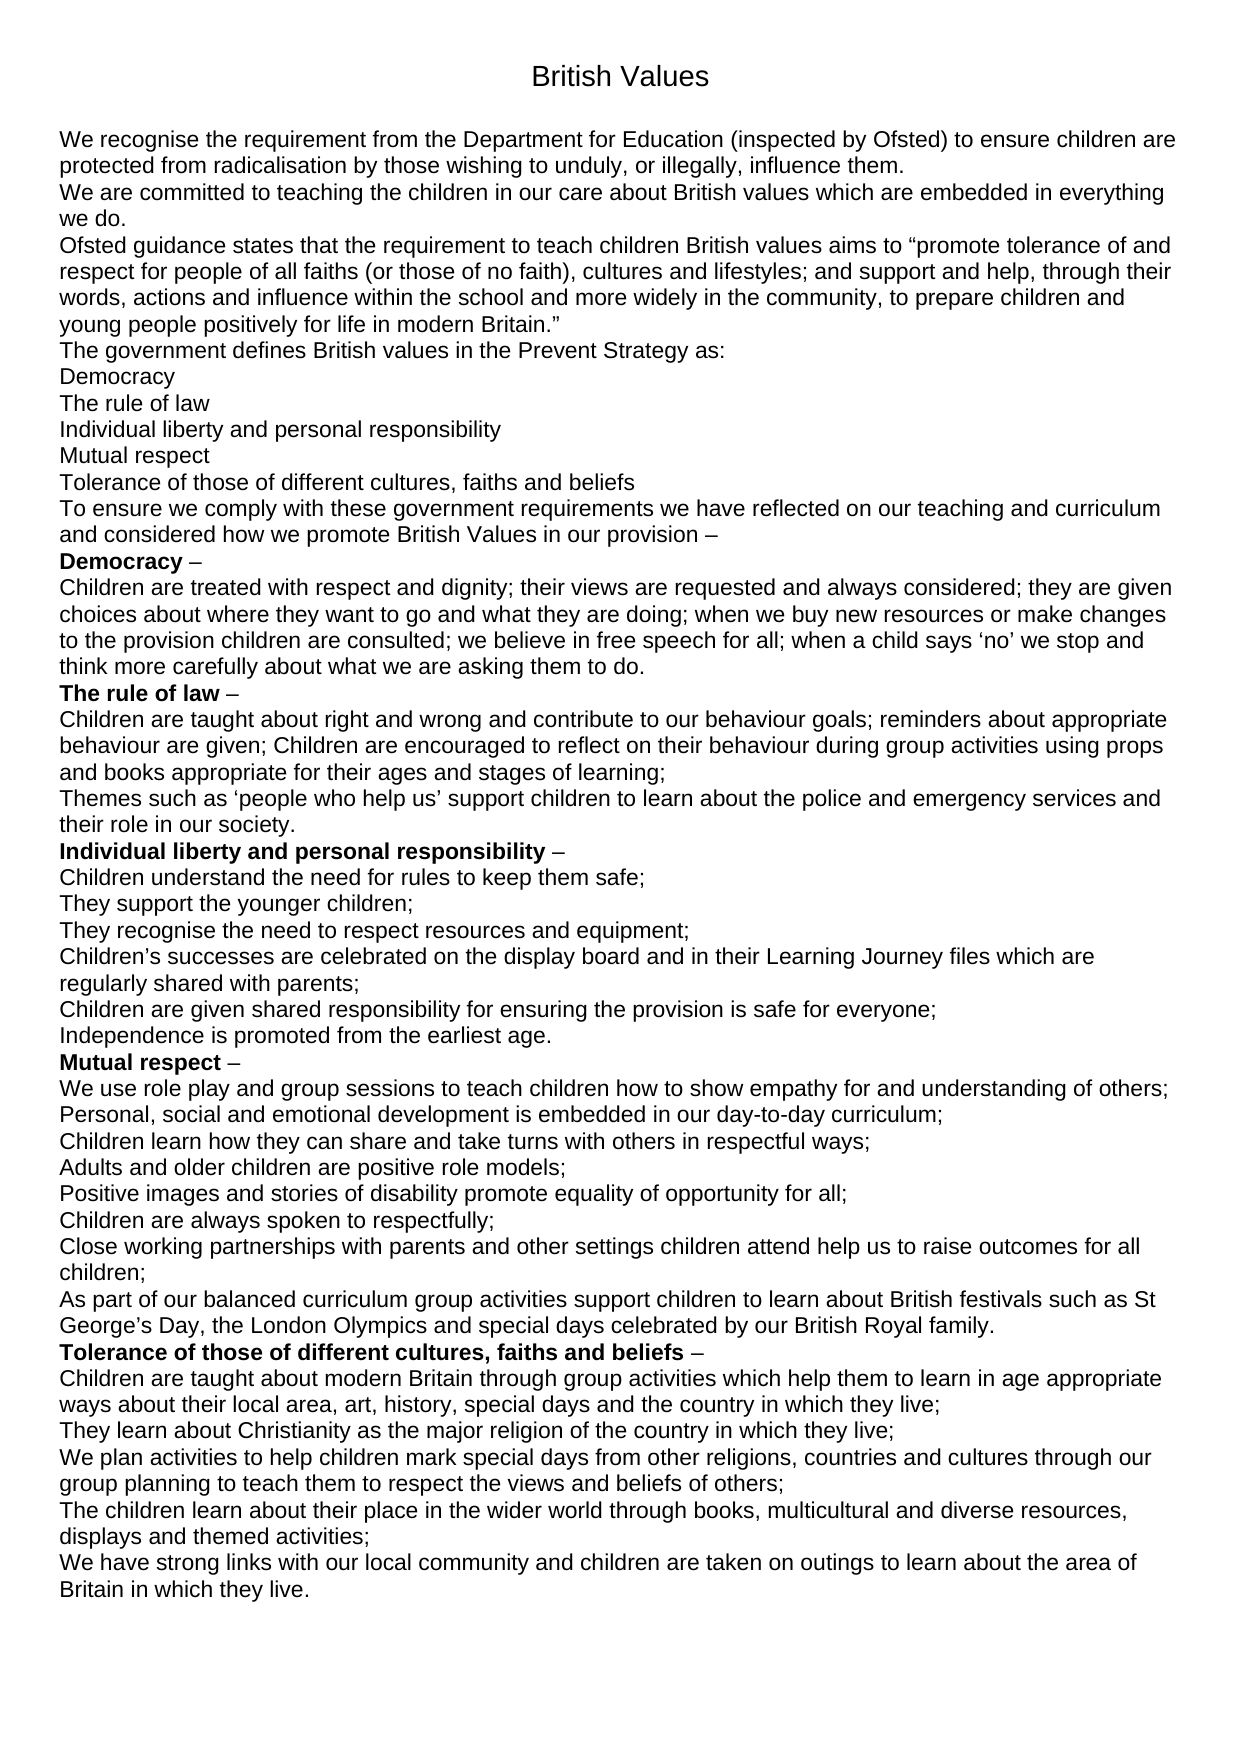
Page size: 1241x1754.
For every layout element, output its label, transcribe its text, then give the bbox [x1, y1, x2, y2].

text Mutual respect [59, 442, 1181, 469]
text Children are taught about modern Britain through group activities which help them to learn in age appropriate ways about their local area, art, history, special days and the country in which they live; [59, 1365, 1181, 1417]
text The rule of law – [59, 679, 1181, 706]
text Independence is promoted from the earliest age. [59, 1022, 1181, 1048]
text Children understand the need for rules to keep them safe; [59, 864, 1181, 890]
text Democracy – [59, 548, 1181, 574]
text We use role play and group sessions to teach children how to show empathy for and understanding of others; [59, 1075, 1181, 1101]
text They learn about Christianity as the major religion of the country in which they live; [59, 1417, 1181, 1444]
text Individual liberty and personal responsibility – [59, 838, 1181, 864]
text We plan activities to help children mark special days from other religions, countries and cultures through our group planning to teach them to respect the views and beliefs of others; [59, 1444, 1181, 1497]
text Tolerance of those of different cultures, faiths and beliefs – [59, 1338, 1181, 1365]
text Close working partnerships with parents and other settings children attend help us to raise outcomes for all children; [59, 1233, 1181, 1286]
text To ensure we comply with these government requirements we have reflected on our teaching and curriculum and considered how we promote British Values in our provision – [59, 495, 1181, 548]
text Adults and older children are positive role models; [59, 1154, 1181, 1180]
text The rule of law [59, 390, 1181, 416]
text We have strong links with our local community and children are taken on outings to learn about the area of Britain in which they live. [59, 1549, 1181, 1602]
text Ofsted guidance states that the requirement to teach children British values aims to “promote tolerance of and respect for people of all faiths (or those of no faith), cultures and lifestyles; and support and help, through their words, actions and influence within the school and more widely in the community, to prepare children and young people positively for life in modern Britain.” [59, 232, 1181, 337]
text Children are given shared responsibility for ensuring the provision is safe for everyone; [59, 996, 1181, 1022]
text Personal, social and emotional development is embedded in our day-to-day curriculum; [59, 1101, 1181, 1128]
text Children learn how they can share and take turns with others in respectful ways; [59, 1128, 1181, 1154]
text The government defines British values in the Prevent Strategy as: [59, 337, 1181, 363]
text Mutual respect – [59, 1048, 1181, 1075]
text As part of our balanced curriculum group activities support children to learn about British festivals such as St George’s Day, the London Olympics and special days celebrated by our British Royal family. [59, 1286, 1181, 1338]
text Individual liberty and personal responsibility [59, 416, 1181, 442]
text Tolerance of those of different cultures, faiths and beliefs [59, 469, 1181, 495]
text Democracy [59, 363, 1181, 390]
text Children are always spoken to respectfully; [59, 1207, 1181, 1233]
text Children are treated with respect and dignity; their views are requested and always considered; they are given choices about where they want to go and what they are doing; when we buy new resources or make changes to the provision children are consulted; we believe in free speech for all; when a child says ‘no’ we stop and think more carefully about what we are asking them to do. [59, 574, 1181, 679]
text British Values [59, 59, 1181, 93]
text They recognise the need to respect resources and equipment; [59, 917, 1181, 943]
text Children are taught about right and wrong and contribute to our behaviour goals; reminders about appropriate behaviour are given; Children are encouraged to reflect on their behaviour during group activities using props and books appropriate for their ages and stages of learning; [59, 706, 1181, 785]
text They support the younger children; [59, 890, 1181, 917]
text We are committed to teaching the children in our care about British values which are embedded in everything we do. [59, 179, 1181, 232]
text The children learn about their place in the wider world through books, multicultural and diverse resources, displays and themed activities; [59, 1497, 1181, 1549]
text Positive images and stories of disability promote equality of opportunity for all; [59, 1180, 1181, 1207]
text Themes such as ‘people who help us’ support children to learn about the police and emergency services and their role in our society. [59, 785, 1181, 838]
text Children’s successes are celebrated on the display board and in their Learning Journey files which are regularly shared with parents; [59, 943, 1181, 996]
text We recognise the requirement from the Department for Education (inspected by Ofsted) to ensure children are protected from radicalisation by those wishing to unduly, or illegally, influence them. [59, 126, 1181, 179]
